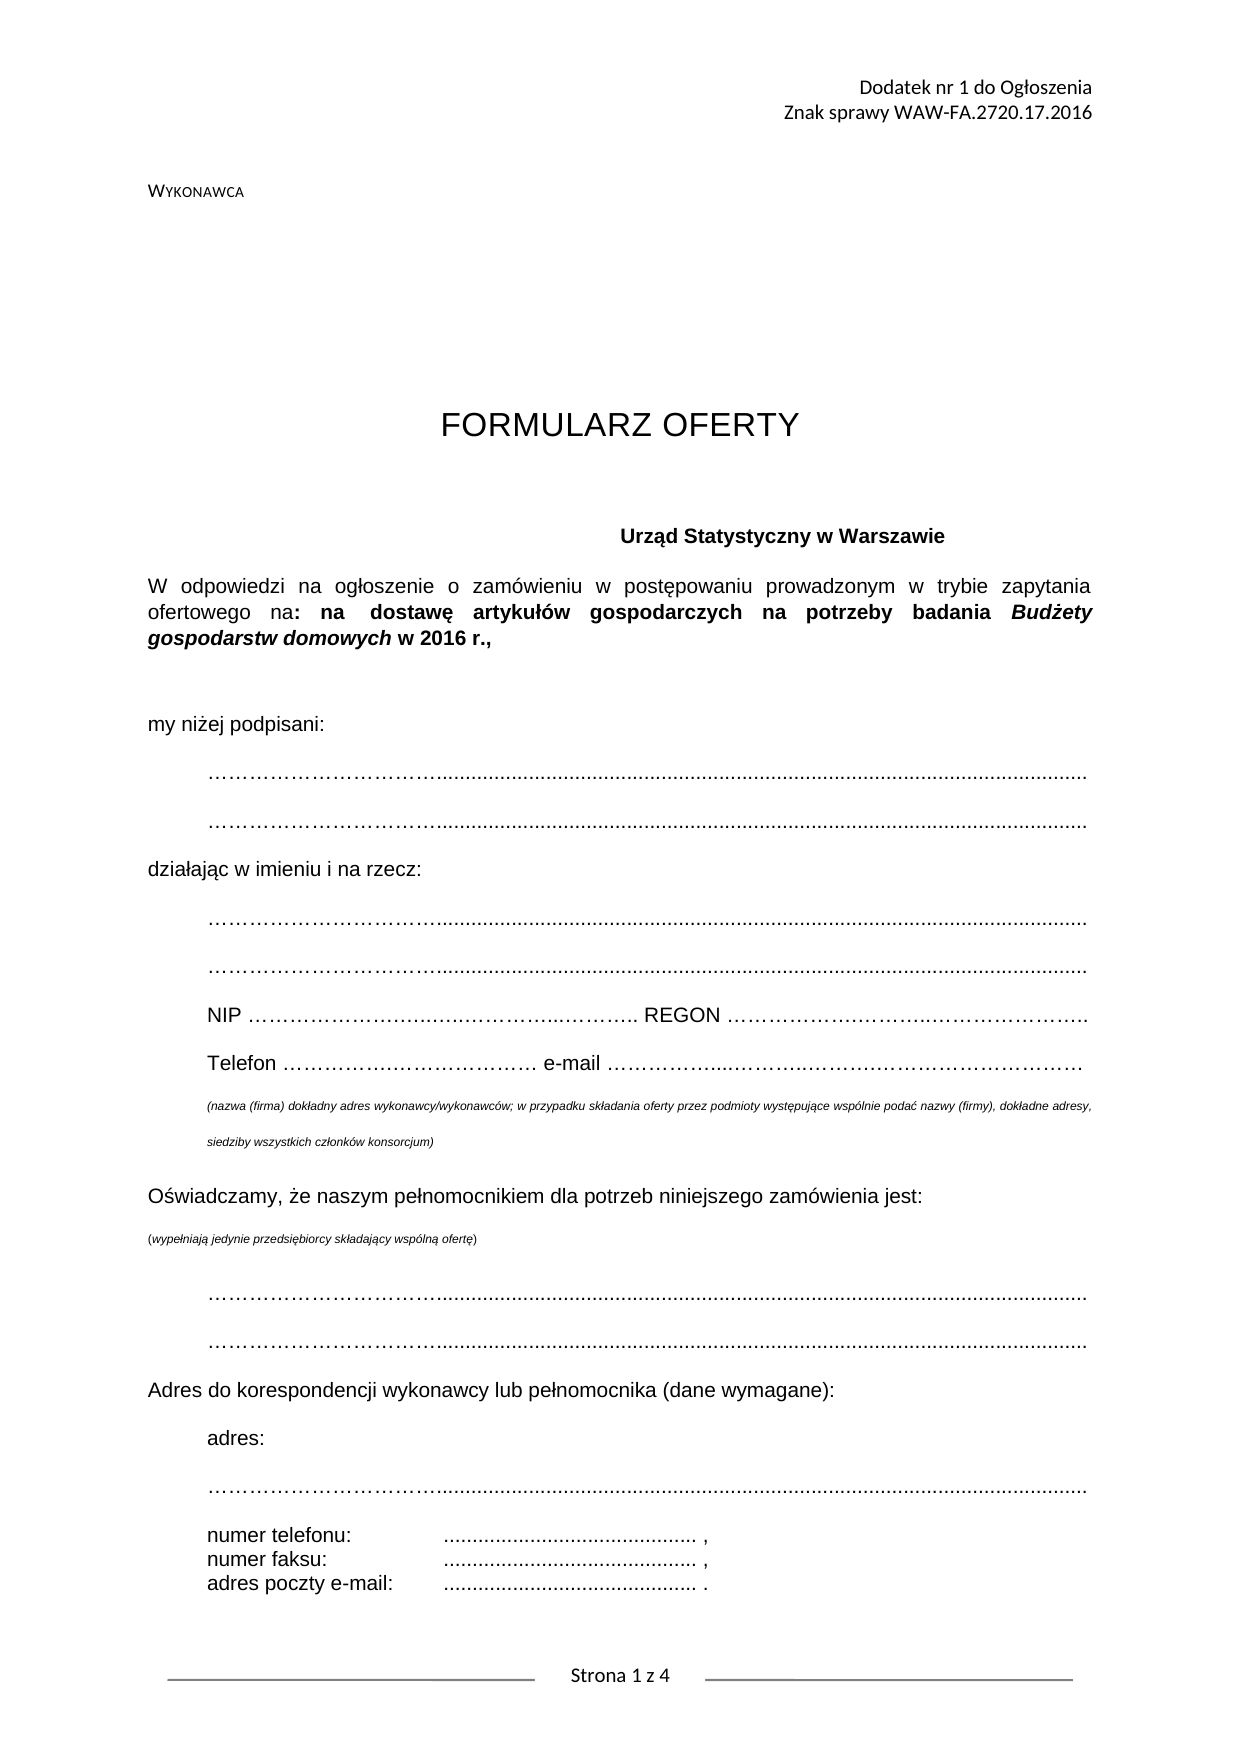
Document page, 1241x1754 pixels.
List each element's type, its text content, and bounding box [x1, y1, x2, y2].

text ……………………………................................................................................................................. [207, 1474, 1092, 1498]
text ……………………………................................................................................................................. [207, 1281, 1092, 1304]
subtitle Wykonawca [148, 179, 1092, 220]
text NIP ………………….…..…..…………...……….. REGON ……………….………..………………….. [207, 1002, 1092, 1026]
text działając w imieniu i na rzecz: [148, 857, 1092, 881]
text (wypełniają jedynie przedsiębiorcy składający wspólną ofertę) [148, 1232, 989, 1256]
text ……………………………................................................................................................................. [207, 906, 1092, 929]
text Urząd Statystyczny w Warszawie [620, 524, 1092, 548]
text adres poczty e-mail: ............................................ . [207, 1571, 1092, 1594]
text ……………………………................................................................................................................. [207, 760, 1092, 784]
subtitle FORMULARZ OFERTY [148, 405, 1092, 443]
text ……………………………................................................................................................................. [207, 809, 1092, 833]
text numer telefonu: ............................................ , [207, 1523, 1092, 1547]
text W odpowiedzi na ogłoszenie o zamówieniu w postępowaniu prowadzonym w trybie zapytania ofertowego na: na dostawę artykułów gospodarczych na potrzeby badania Budżety gospodarstw domowych w 2016 r., [148, 572, 1092, 651]
text ……………………………................................................................................................................. [207, 954, 1092, 978]
text (nazwa (firma) dokładny adres wykonawcy/wykonawców; w przypadku składania oferty przez podmioty występujące wspólnie podać nazwy (firmy), dokładne adresy, siedziby wszystkich członków konsorcjum) [207, 1099, 1093, 1159]
text Oświadczamy, że naszym pełnomocnikiem dla potrzeb niniejszego zamówienia jest: [148, 1184, 1092, 1208]
text numer faksu: ............................................ , [207, 1547, 1092, 1571]
text my niżej podpisani: [148, 712, 1092, 736]
text ……………………………................................................................................................................. [207, 1329, 1092, 1353]
text Adres do korespondencji wykonawcy lub pełnomocnika (dane wymagane): [148, 1377, 1092, 1401]
text adres: [207, 1426, 1092, 1450]
text Telefon …………….………………… e-mail ……………....………..……….………………………… [207, 1051, 1092, 1075]
